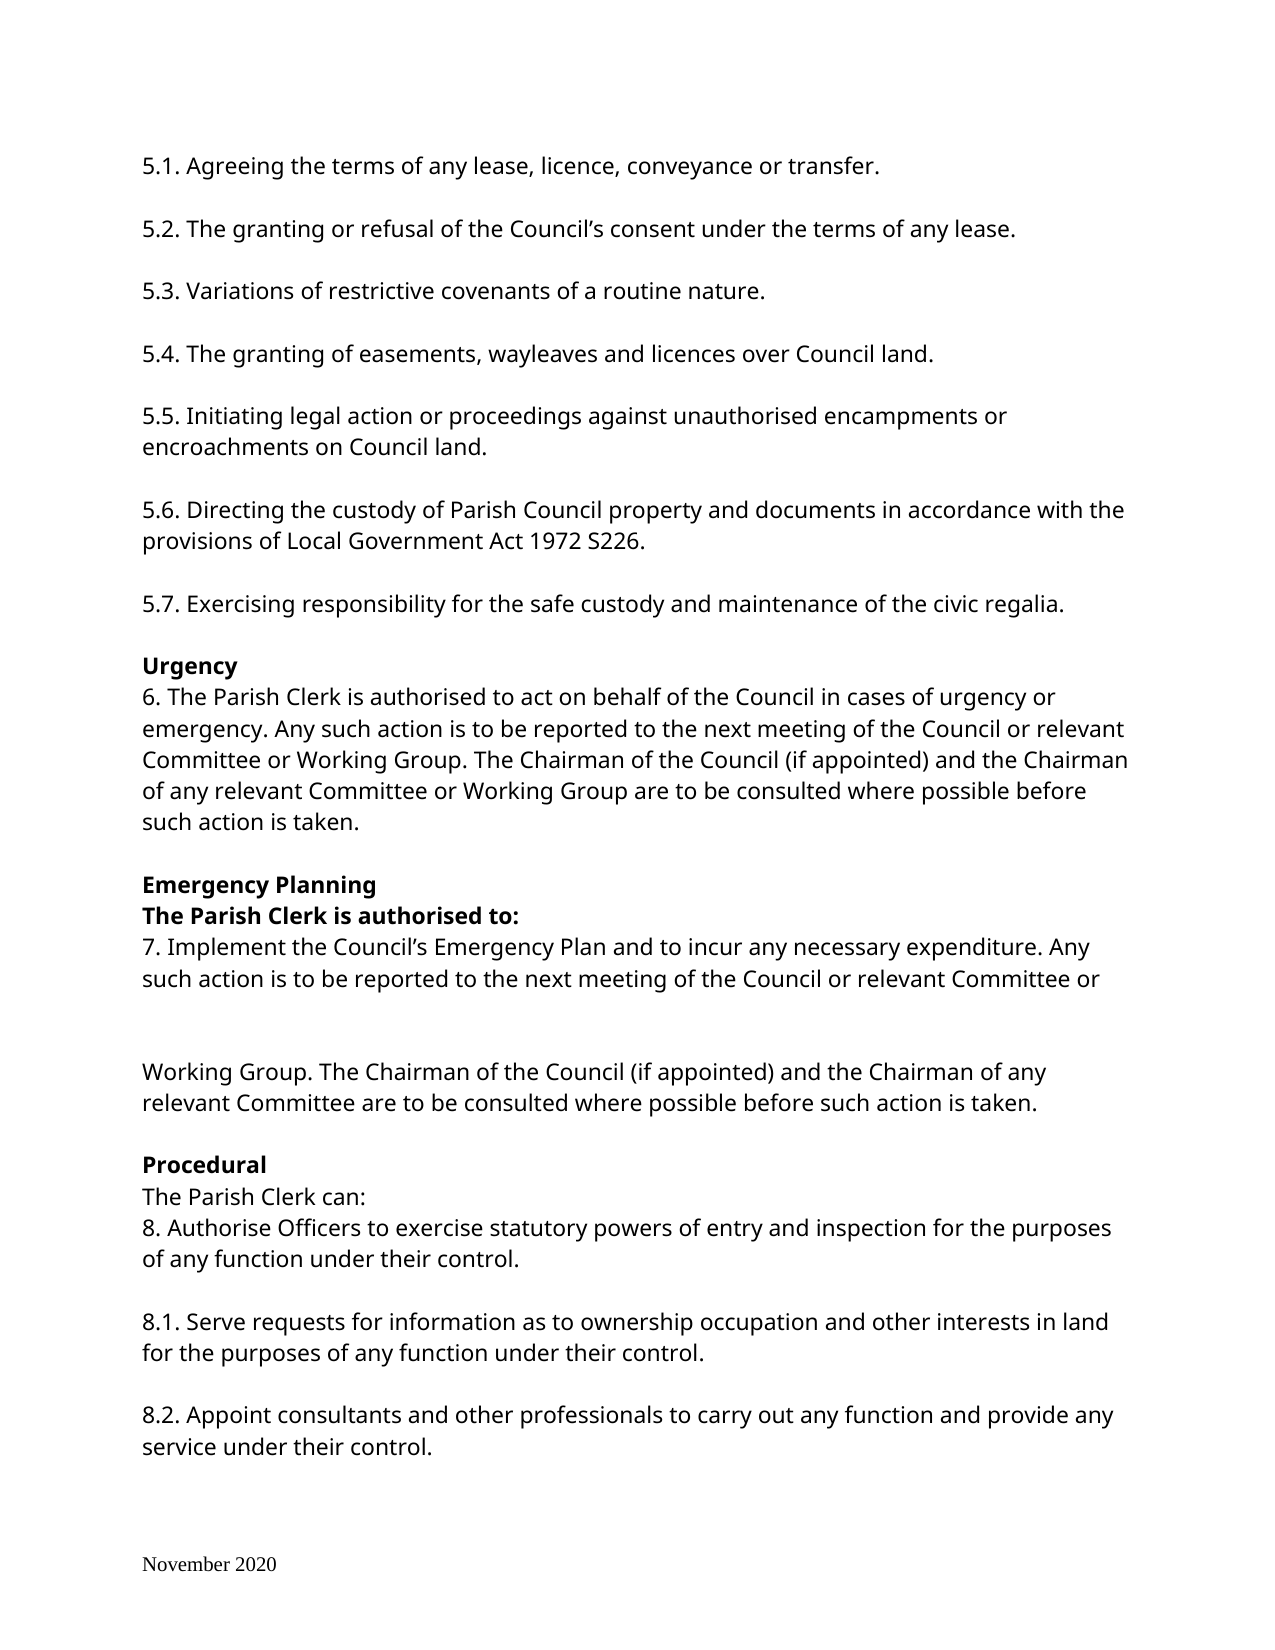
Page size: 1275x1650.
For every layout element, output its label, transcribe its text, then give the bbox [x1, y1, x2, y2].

text 5.4. The granting of easements, wayleaves and licences over Council land. [142, 337, 1133, 369]
text Procedural [142, 1149, 1133, 1180]
text Working Group. The Chairman of the Council (if appointed) and the Chairman of any relevant Committee are to be consulted where possible before such action is taken. [142, 1055, 1133, 1118]
text 8.2. Appoint consultants and other professionals to carry out any function and provide any service under their control. [142, 1399, 1133, 1462]
text The Parish Clerk can: [142, 1180, 1133, 1212]
text 5.5. Initiating legal action or proceedings against unauthorised encampments or encroachments on Council land. [142, 400, 1133, 462]
text Urgency [142, 650, 1133, 681]
text 7. Implement the Council’s Emergency Plan and to incur any necessary expenditure. Any such action is to be reported to the next meeting of the Council or relevant Committee or [142, 931, 1133, 994]
text The Parish Clerk is authorised to: [142, 900, 1133, 931]
text 5.7. Exercising responsibility for the safe custody and maintenance of the civic regalia. [142, 587, 1133, 619]
text Emergency Planning [142, 869, 1133, 900]
text 6. The Parish Clerk is authorised to act on behalf of the Council in cases of urgency or emergency. Any such action is to be reported to the next meeting of the Council or relevant Committee or Working Group. The Chairman of the Council (if appointed) and the Chairman of any relevant Committee or Working Group are to be consulted where possible before such action is taken. [142, 681, 1133, 837]
text 8. Authorise Officers to exercise statutory powers of entry and inspection for the purposes of any function under their control. [142, 1212, 1133, 1274]
text 5.2. The granting or refusal of the Council’s consent under the terms of any lease. [142, 212, 1133, 244]
text 5.3. Variations of restrictive covenants of a routine nature. [142, 275, 1133, 306]
text 5.1. Agreeing the terms of any lease, licence, conveyance or transfer. [142, 150, 1133, 181]
text 5.6. Directing the custody of Parish Council property and documents in accordance with the provisions of Local Government Act 1972 S226. [142, 494, 1133, 556]
text 8.1. Serve requests for information as to ownership occupation and other interests in land for the purposes of any function under their control. [142, 1305, 1133, 1368]
